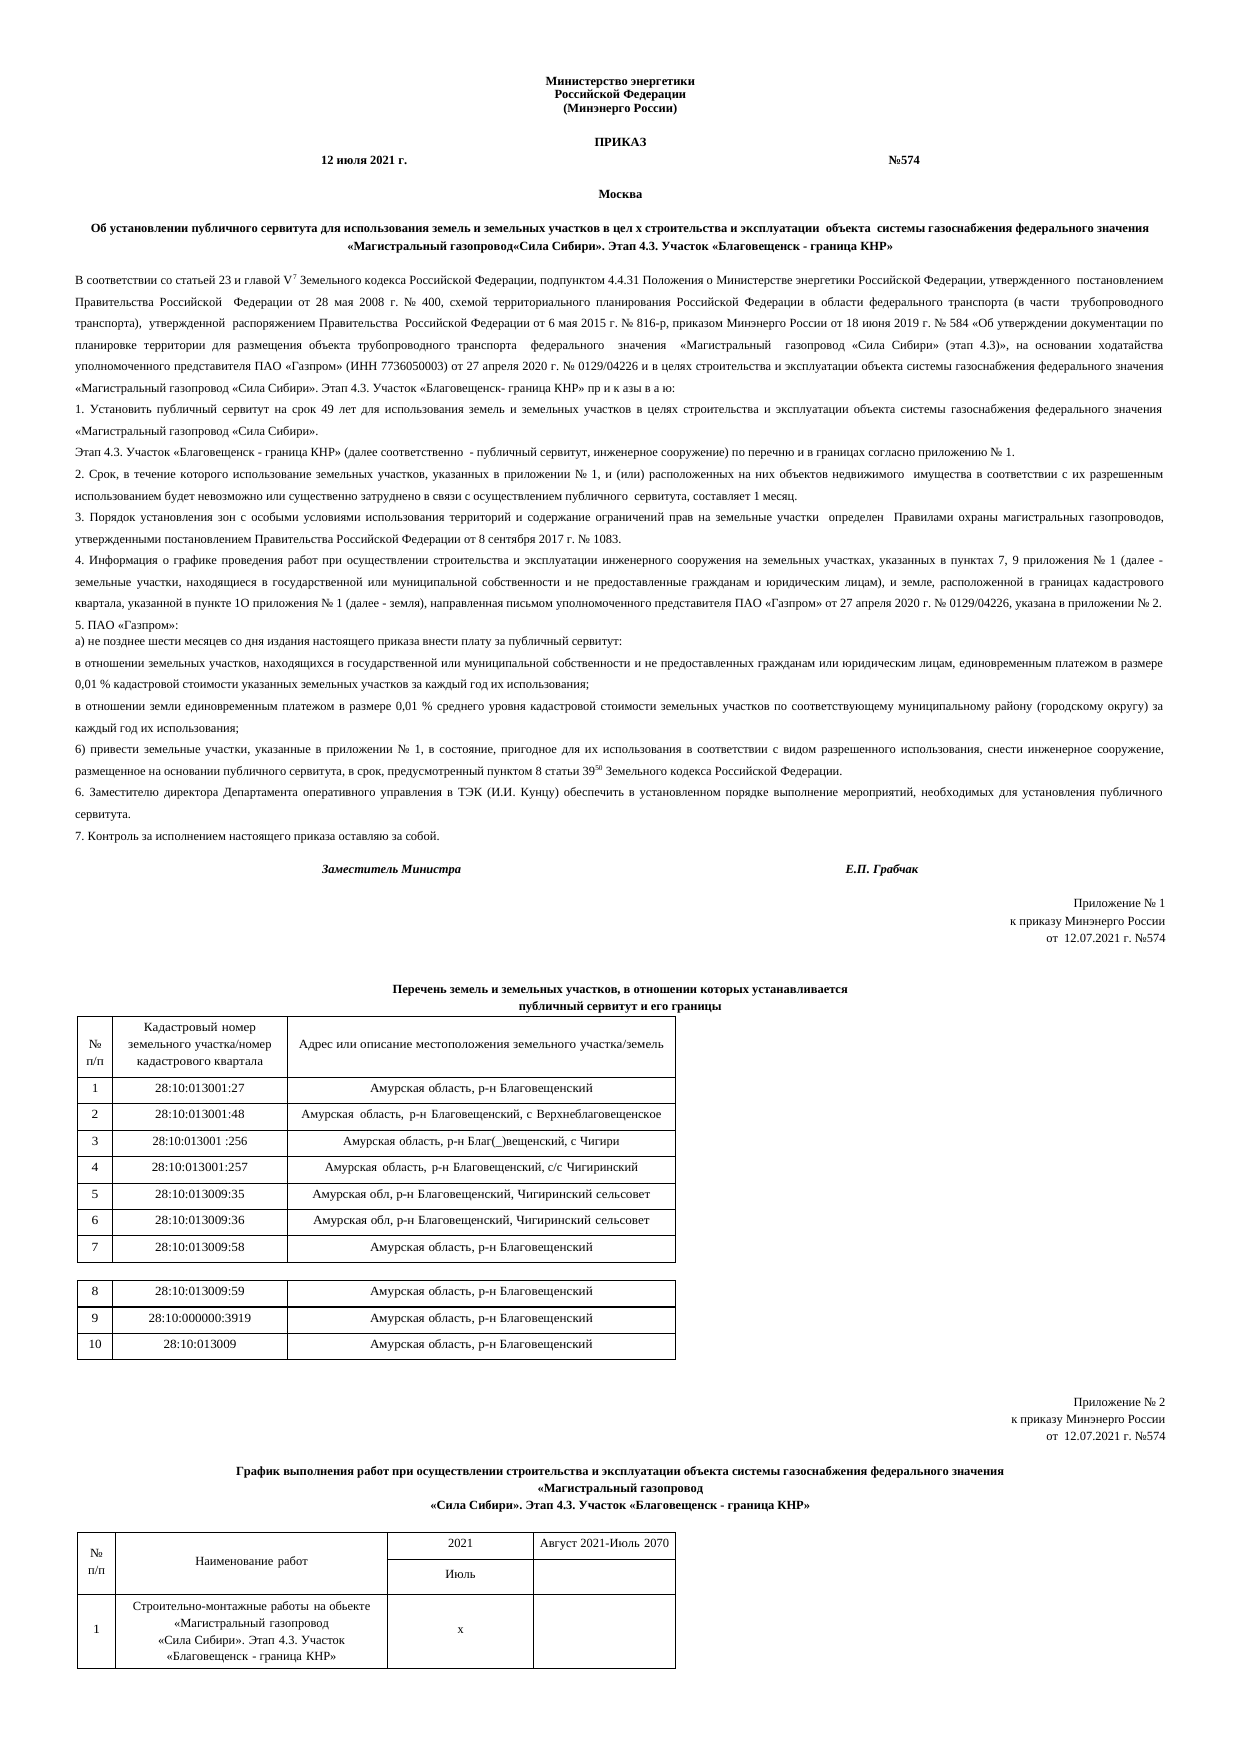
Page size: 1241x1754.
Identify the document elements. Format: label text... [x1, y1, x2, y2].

text Приложение № 2 [75, 1395, 1165, 1409]
table_cell Амурская область, р-н Благовещенский [288, 1236, 675, 1262]
table_cell Амурская область, р-н Благовещенский [288, 1334, 675, 1359]
table_cell 28:10:000000:3919 [113, 1308, 287, 1333]
table_header Адрес или описание местоположения земельного участка/земель [288, 1017, 675, 1077]
table_cell х [388, 1595, 533, 1668]
table_cell 28:10:013001:257 [113, 1157, 287, 1182]
table_header Амурская область, р-н Благовещенский [288, 1281, 675, 1306]
table_cell 28:10:013009:35 [113, 1184, 287, 1209]
table_cell 5 [78, 1184, 112, 1209]
table_header № п/п [78, 1017, 112, 1077]
table_header 28:10:013009:59 [113, 1281, 287, 1306]
text в отношении земли единовременным платежом в размере 0,01 % среднего уровня кадастровой стоимости земельных участков по соответствующему муниципальному району (городскому округу) за каждый год их использования; [75, 699, 1165, 735]
table_cell Амурская область, р-н Благовещенский, с/с Чигиринский [288, 1157, 675, 1182]
table_header Наименование работ [116, 1533, 387, 1594]
text Российской Федерации [75, 88, 1165, 101]
text Перечень земель и земельных участков, в отношении которых устанавливается [75, 981, 1165, 996]
text 7. Контроль за исполнением настоящего приказа оставляю за собой. [75, 828, 1165, 843]
text Этап 4.3. Участок «Благовещенск - граница КНР» (далее соответственно - публичный сервитут, инженерное сооружение) по перечню и в границах согласно приложению № 1. [75, 445, 1165, 459]
table_cell [534, 1560, 675, 1594]
text График выполнения работ при осуществлении строительства и эксплуатации объекта системы газоснабжения федерального значения [75, 1463, 1165, 1478]
text «Сила Сибири». Этап 4.3. Участок «Благовещенск - граница КНР» [75, 1498, 1165, 1512]
table_cell Амурская обл, р-н Благовещенский, Чигиринский сельсовет [288, 1210, 675, 1235]
text 2. Срок, в течение которого использование земельных участков, указанных в приложении № 1, и (или) расположенных на них объектов недвижимого имущества в соответствии с их разрешенным использованием будет невозможно или существенно затруднено в связи с осуществлением публичного сервитута, составляет 1 месяц. [75, 467, 1165, 503]
text к приказу Минэнерго России [75, 913, 1165, 928]
text 3. Порядок установления зон с особыми условиями использования территорий и содержание ограничений прав на земельные участки определен Правилами охраны магистральных газопроводов, утвержденными постановлением Правительства Российской Федерации от 8 сентября 2017 г. № 1083. [75, 510, 1165, 546]
text 5. ПАО «Газпром»: [75, 618, 1165, 632]
text а) не позднее шести месяцев со дня издания настоящего приказа внести плату за публичный сервитут: [75, 634, 1165, 648]
table_header 8 [78, 1281, 112, 1306]
table_cell 4 [78, 1157, 112, 1182]
text от 12.07.2021 г. №574 [75, 1429, 1165, 1443]
text 1. Установить публичный сервитут на срок 49 лет для использования земель и земельных участков в целях строительства и эксплуатации объекта системы газоснабжения федерального значения «Магистральный газопровод «Сила Сибири». [75, 402, 1165, 438]
text в отношении земельных участков, находящихся в государственной или муниципальной собственности и не предоставленных гражданам или юридическим лицам, единовременным платежом в размере 0,01 % кадастровой стоимости указанных земельных участков за каждый год их использования; [75, 656, 1165, 692]
table_cell 3 [78, 1131, 112, 1156]
table_cell 28:10:013009 [113, 1334, 287, 1359]
text ПРИКАЗ [75, 135, 1165, 149]
table_cell 10 [78, 1334, 112, 1359]
table_header 2021 [388, 1533, 533, 1559]
table_cell Амурская область, р-н Благовещенский [288, 1308, 675, 1333]
table_cell Строительно-монтажные работы на обьекте «Магистральный газопровод «Сила Сибири». Этап 4.3. Участок «Благовещенск - граница КНР» [116, 1595, 387, 1668]
table_header Кадастровый номер земельного участка/номер кадастрового квартала [113, 1017, 287, 1077]
text 6. Заместителю директора Департамента оперативного управления в ТЭК (И.И. Кунцу) обеспечить в установленном порядке выполнение мероприятий, необходимых для установления публичного сервитута. [75, 785, 1165, 821]
text 4. Информация о графике проведения работ при осуществлении строительства и эксплуатации инженерного сооружения на земельных участках, указанных в пунктах 7, 9 приложения № 1 (далее - земельные участки, находящиеся в государственной или муниципальной собственности и не предоставленные гражданам и юридическим лицам), и земле, расположенной в границах кадастрового квартала, указанной в пункте 1О приложения № 1 (далее - земля), направленная письмом уполномоченного представителя ПАО «Газпром» от 27 апреля 2020 г. № 0129/04226, указана в приложении № 2. [75, 553, 1165, 611]
text Министерство энергетики [75, 75, 1165, 88]
table_cell 28:10:013001:48 [113, 1104, 287, 1129]
table_cell 1 [78, 1595, 115, 1668]
table_cell 7 [78, 1236, 112, 1262]
text Заместитель Министра Е.П. Грабчак [75, 862, 1165, 876]
table_cell Амурская область, р-н Благовещенский, с Верхнеблаговещенское [288, 1104, 675, 1129]
text к приказу Минэнерrо России [75, 1412, 1165, 1426]
table_cell 9 [78, 1308, 112, 1333]
text 6) привести земельные участки, указанные в приложении № 1, в состояние, пригодное для их использования в соответствии с видом разрешенного использования, снести инженерное сооружение, размещенное на основании публичного сервитута, в срок, предусмотренный пунктом 8 статьи 3950 Земельного кодекса Российской Федерации. [75, 742, 1165, 778]
table_cell 6 [78, 1210, 112, 1235]
table_header Август 2021-Июль 2070 [534, 1533, 675, 1559]
text публичный сервитут и его границы [75, 998, 1165, 1013]
table_cell 28:10:013001:27 [113, 1078, 287, 1103]
table_cell Июль [388, 1560, 533, 1594]
text Приложение № 1 [75, 896, 1165, 911]
text от 12.07.2021 г. №574 [75, 931, 1165, 945]
table_cell 1 [78, 1078, 112, 1103]
text В соответствии со статьей 23 и главой V7 Земельного кодекса Российской Федерации, подпунктом 4.4.31 Положения о Министерстве энергетики Российской Федерации, утвержденного постановлением Правительства Российской Федерации от 28 мая 2008 г. № 400, схемой территориального планирования Российской Федерации в области федерального транспорта (в части трубопроводного транспорта), утвержденной распоряжением Правительства Российской Федерации от 6 мая 2015 г. № 816-р, приказом Минэнерго России от 18 июня 2019 г. № 584 «Об утверждении документации по планировке территории для размещения объекта трубопроводного транспорта федерального значения «Магистральный газопровод «Сила Сибири» (этап 4.3)», на основании ходатайства уполномоченного представителя ПАО «Газпром» (ИНН 7736050003) от 27 апреля 2020 г. № 0129/04226 и в целях строительства и эксплуатации объекта системы газоснабжения федерального значения «Магистральный газопровод «Сила Сибири». Этап 4.3. Участок «Благовещенск- граница КНР» пр и к азы в а ю: [75, 273, 1165, 395]
text Об установлении публичного сервитута для использования земель и земельных участков в цел х строительства и эксплуатации объекта системы газоснабжения федерального значения «Магистральный газопровод«Сила Сибири». Этап 4.3. Участок «Благовещенск - граница КНР» [75, 221, 1165, 253]
table_cell Амурская область, р-н Благовещенский [288, 1078, 675, 1103]
table_cell Амурская область, р-н Благ(_)вещенский, с Чигири [288, 1131, 675, 1156]
table_cell [534, 1595, 675, 1668]
table_cell 28:10:013009:36 [113, 1210, 287, 1235]
table_header № п/п [78, 1533, 115, 1594]
text «Магистральный газопровод [75, 1481, 1165, 1495]
table_cell 28:10:013009:58 [113, 1236, 287, 1262]
table_cell 2 [78, 1104, 112, 1129]
text (Минэнерго России) [75, 101, 1165, 115]
text 12 июля 2021 г. №574 [75, 152, 1165, 167]
text Москва [75, 187, 1165, 201]
table_cell Амурская обл, р-н Благовещенский, Чигиринский сельсовет [288, 1184, 675, 1209]
table_cell 28:10:013001 :256 [113, 1131, 287, 1156]
